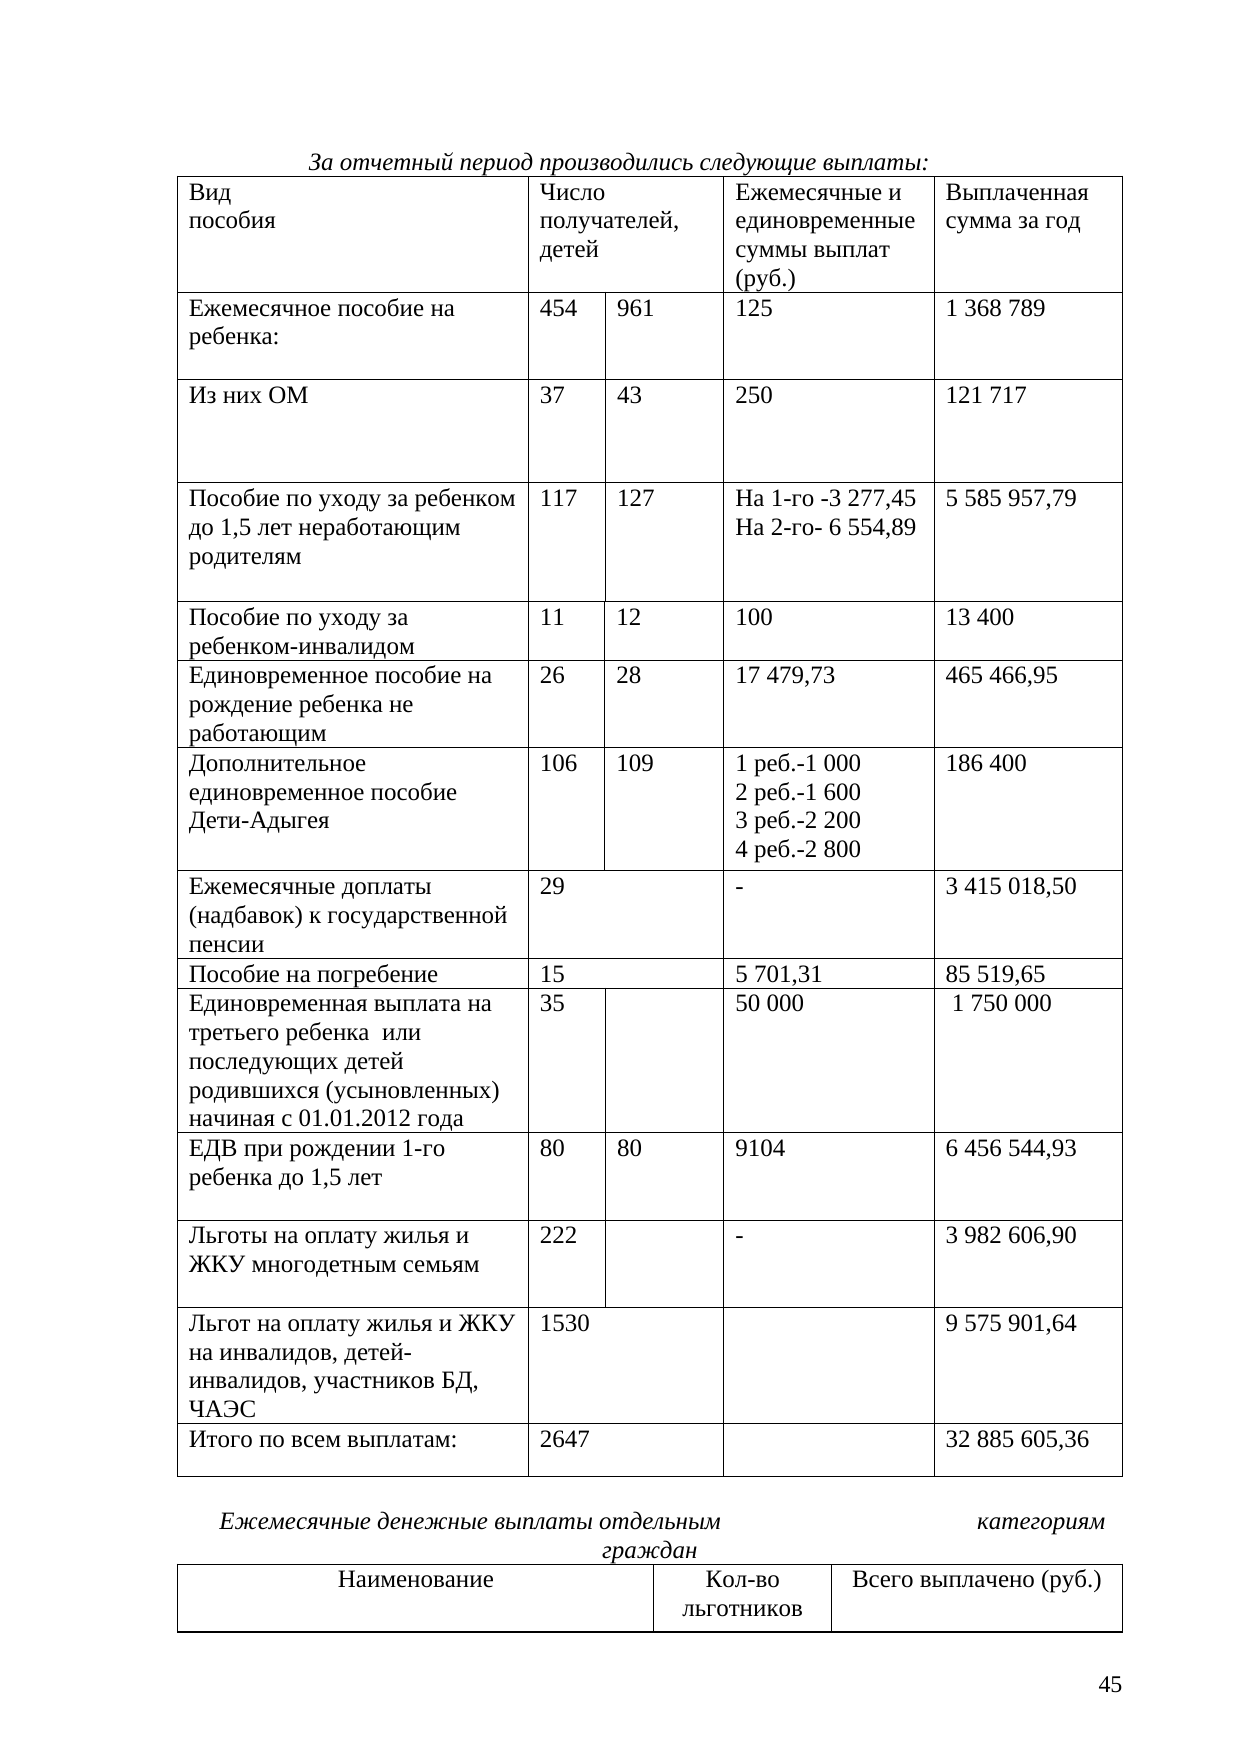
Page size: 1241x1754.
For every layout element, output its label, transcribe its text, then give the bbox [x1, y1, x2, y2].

table_cell 50 000 [724, 989, 934, 1132]
table_cell 109 [605, 748, 723, 870]
table_cell 9 575 901,64 [935, 1308, 1122, 1423]
table_cell 35 [529, 989, 605, 1132]
table_cell ЕДВ при рождении 1-го ребенка до 1,5 лет [178, 1133, 528, 1219]
table_cell [606, 1221, 723, 1307]
table_cell 6 456 544,93 [935, 1133, 1122, 1219]
text За отчетный период производились следующие выплаты: [177, 147, 1122, 176]
table_cell 1 реб.-1 000 2 реб.-1 600 3 реб.-2 200 4 реб.-2 800 [724, 748, 934, 870]
text Ежемесячные денежные выплаты отдельным категориям граждан [177, 1506, 1122, 1563]
table_cell 80 [529, 1133, 605, 1219]
table_cell На 1-го -3 277,45 На 2-го- 6 554,89 [724, 483, 934, 601]
table_cell - [724, 1221, 934, 1307]
table_cell 222 [529, 1221, 605, 1307]
table_header Ежемесячные и единовременные суммы выплат (руб.) [724, 177, 934, 292]
table_cell Из них ОМ [178, 380, 528, 482]
table_cell Итого по всем выплатам: [178, 1424, 528, 1476]
table_cell 43 [606, 380, 723, 482]
table_cell 106 [529, 748, 604, 870]
table_cell 28 [605, 661, 723, 747]
table_cell 80 [606, 1133, 723, 1219]
table_cell 37 [529, 380, 605, 482]
table_cell Ежемесячное пособие на ребенка: [178, 293, 528, 379]
table_cell 5 701,31 [724, 959, 934, 987]
table_cell 465 466,95 [935, 661, 1122, 747]
table_cell 2647 [529, 1424, 723, 1476]
table_cell 26 [529, 661, 604, 747]
table_cell 5 585 957,79 [935, 483, 1122, 601]
table_cell 17 479,73 [724, 661, 934, 747]
table_cell 454 [529, 293, 605, 379]
table_header Наименование [178, 1565, 653, 1631]
table_cell 1 750 000 [935, 989, 1122, 1132]
table_cell Пособие по уходу за ребенком-инвалидом [178, 602, 528, 659]
table_cell 13 400 [935, 602, 1122, 659]
table_cell 100 [724, 602, 934, 659]
table_cell 3 982 606,90 [935, 1221, 1122, 1307]
table_cell 85 519,65 [935, 959, 1122, 987]
table_cell 961 [606, 293, 723, 379]
table_cell 29 [529, 871, 723, 958]
table_cell 11 [529, 602, 604, 659]
table_cell 125 [724, 293, 934, 379]
table_header Вид пособия [178, 177, 528, 292]
table_cell 186 400 [935, 748, 1122, 870]
table_cell 15 [529, 959, 723, 987]
table_header Выплаченная сумма за год [935, 177, 1122, 292]
table_cell Пособие на погребение [178, 959, 528, 987]
table_cell [724, 1308, 934, 1423]
table_cell 250 [724, 380, 934, 482]
table_cell Пособие по уходу за ребенком до 1,5 лет неработающим родителям [178, 483, 528, 601]
table_cell 3 415 018,50 [935, 871, 1122, 958]
table_cell Льготы на оплату жилья и ЖКУ многодетным семьям [178, 1221, 528, 1307]
table_cell Ежемесячные доплаты (надбавок) к государственной пенсии [178, 871, 528, 958]
table_cell [606, 989, 723, 1132]
table_header Всего выплачено (руб.) [832, 1565, 1122, 1631]
table_cell 32 885 605,36 [935, 1424, 1122, 1476]
table_cell Единовременная выплата на третьего ребенка или последующих детей родившихся (усыновленных) начиная с 01.01.2012 года [178, 989, 528, 1132]
table_cell 121 717 [935, 380, 1122, 482]
table_cell Единовременное пособие на рождение ребенка не работающим [178, 661, 528, 747]
table_cell - [724, 871, 934, 958]
table_cell [724, 1424, 934, 1476]
table_cell 9104 [724, 1133, 934, 1219]
table_cell 12 [605, 602, 723, 659]
table_cell 127 [606, 483, 723, 601]
table_cell Дополнительное единовременное пособие Дети-Адыгея [178, 748, 528, 870]
table_cell 117 [529, 483, 605, 601]
table_cell Льгот на оплату жилья и ЖКУ на инвалидов, детей-инвалидов, участников БД, ЧАЭС [178, 1308, 528, 1423]
table_header Число получателей, детей [529, 177, 723, 292]
table_cell 1530 [529, 1308, 723, 1423]
table_cell 1 368 789 [935, 293, 1122, 379]
table_header Кол-во льготников [654, 1565, 831, 1631]
